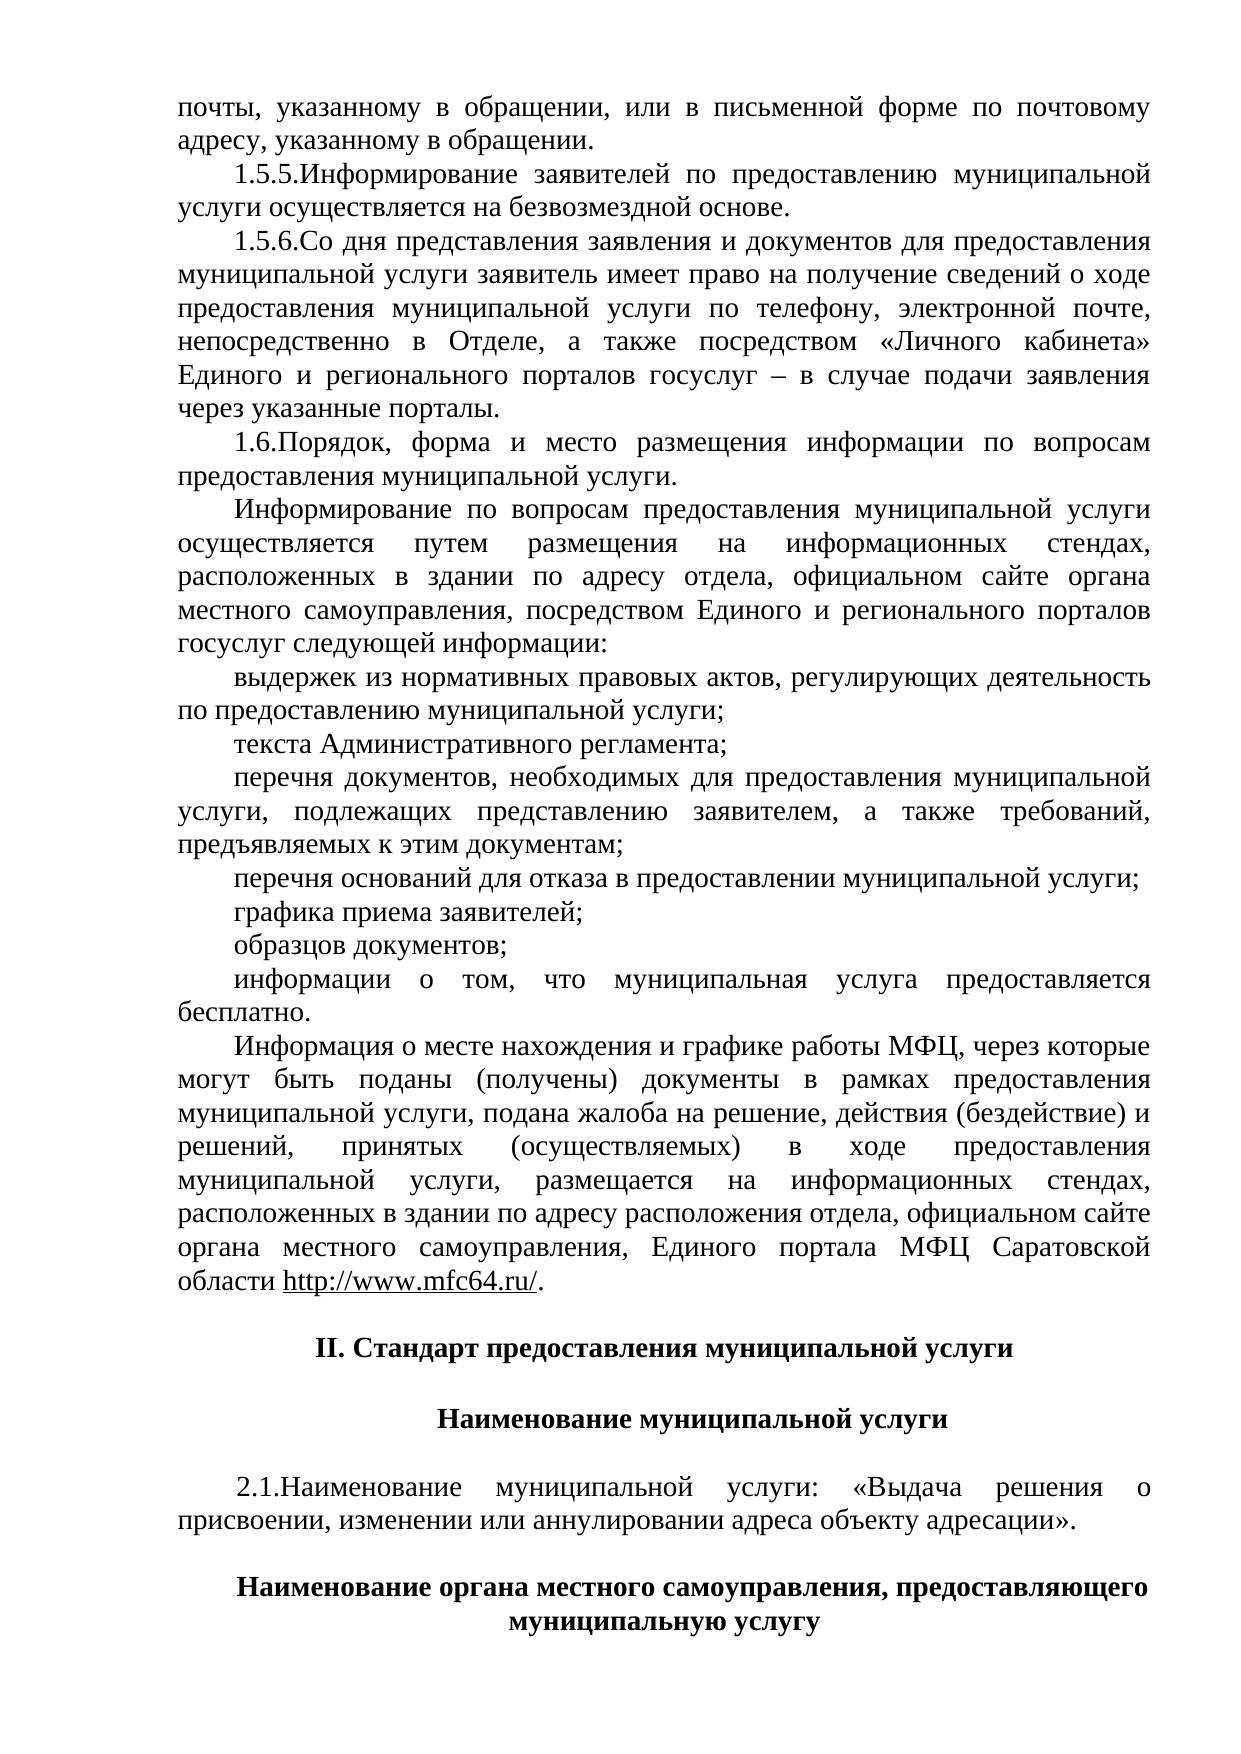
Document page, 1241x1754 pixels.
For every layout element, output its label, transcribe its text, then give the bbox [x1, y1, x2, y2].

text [177, 89, 1152, 156]
text 2.1.Наименование муниципальной услуги: «Выдача решения о присвоении, изменении или аннулировании адреса объекту адресации». [177, 1469, 1152, 1536]
text перечня оснований для отказа в предоставлении муниципальной услуги; [177, 860, 1152, 894]
text текста Административного регламента; [177, 726, 1152, 759]
text Информирование по вопросам предоставления муниципальной услуги осуществляется путем размещения на информационных стендах, расположенных в здании по адресу отдела, официальном сайте органа местного самоуправления, посредством Единого и регионального порталов госуслуг следующей информации: [177, 491, 1152, 659]
text выдержек из нормативных правовых актов, регулирующих деятельность по предоставлению муниципальной услуги; [177, 659, 1152, 726]
text II. Стандарт предоставления муниципальной услуги [177, 1330, 1152, 1363]
text перечня документов, необходимых для предоставления муниципальной услуги, подлежащих представлению заявителем, а также требований, предъявляемых к этим документам; [177, 759, 1152, 860]
text образцов документов; [177, 927, 1152, 961]
text 1.5.6.Со дня представления заявления и документов для предоставления муниципальной услуги заявитель имеет право на получение сведений о ходе предоставления муниципальной услуги по телефону, электронной почте, непосредственно в Отделе, а также посредством «Личного кабинета» Единого и регионального порталов госуслуг – в случае подачи заявления через указанные порталы. [177, 223, 1152, 424]
text информации о том, что муниципальная услуга предоставляется бесплатно. [177, 961, 1152, 1028]
text Информация о месте нахождения и графике работы МФЦ, через которые могут быть поданы (получены) документы в рамках предоставления муниципальной услуги, подана жалоба на решение, действия (бездействие) и решений, принятых (осуществляемых) в ходе предоставления муниципальной услуги, размещается на информационных стендах, расположенных в здании по адресу расположения отдела, официальном сайте органа местного самоуправления, Единого портала МФЦ Саратовской области http://www.mfc64.ru/. [177, 1028, 1152, 1296]
text Наименование органа местного самоуправления, предоставляющего муниципальную услугу [177, 1569, 1152, 1636]
text Наименование муниципальной услуги [177, 1402, 1152, 1435]
text 1.5.5.Информирование заявителей по предоставлению муниципальной услуги осуществляется на безвозмездной основе. [177, 156, 1152, 223]
text 1.6.Порядок, форма и место размещения информации по вопросам предоставления муниципальной услуги. [177, 424, 1152, 491]
text графика приема заявителей; [177, 894, 1152, 927]
